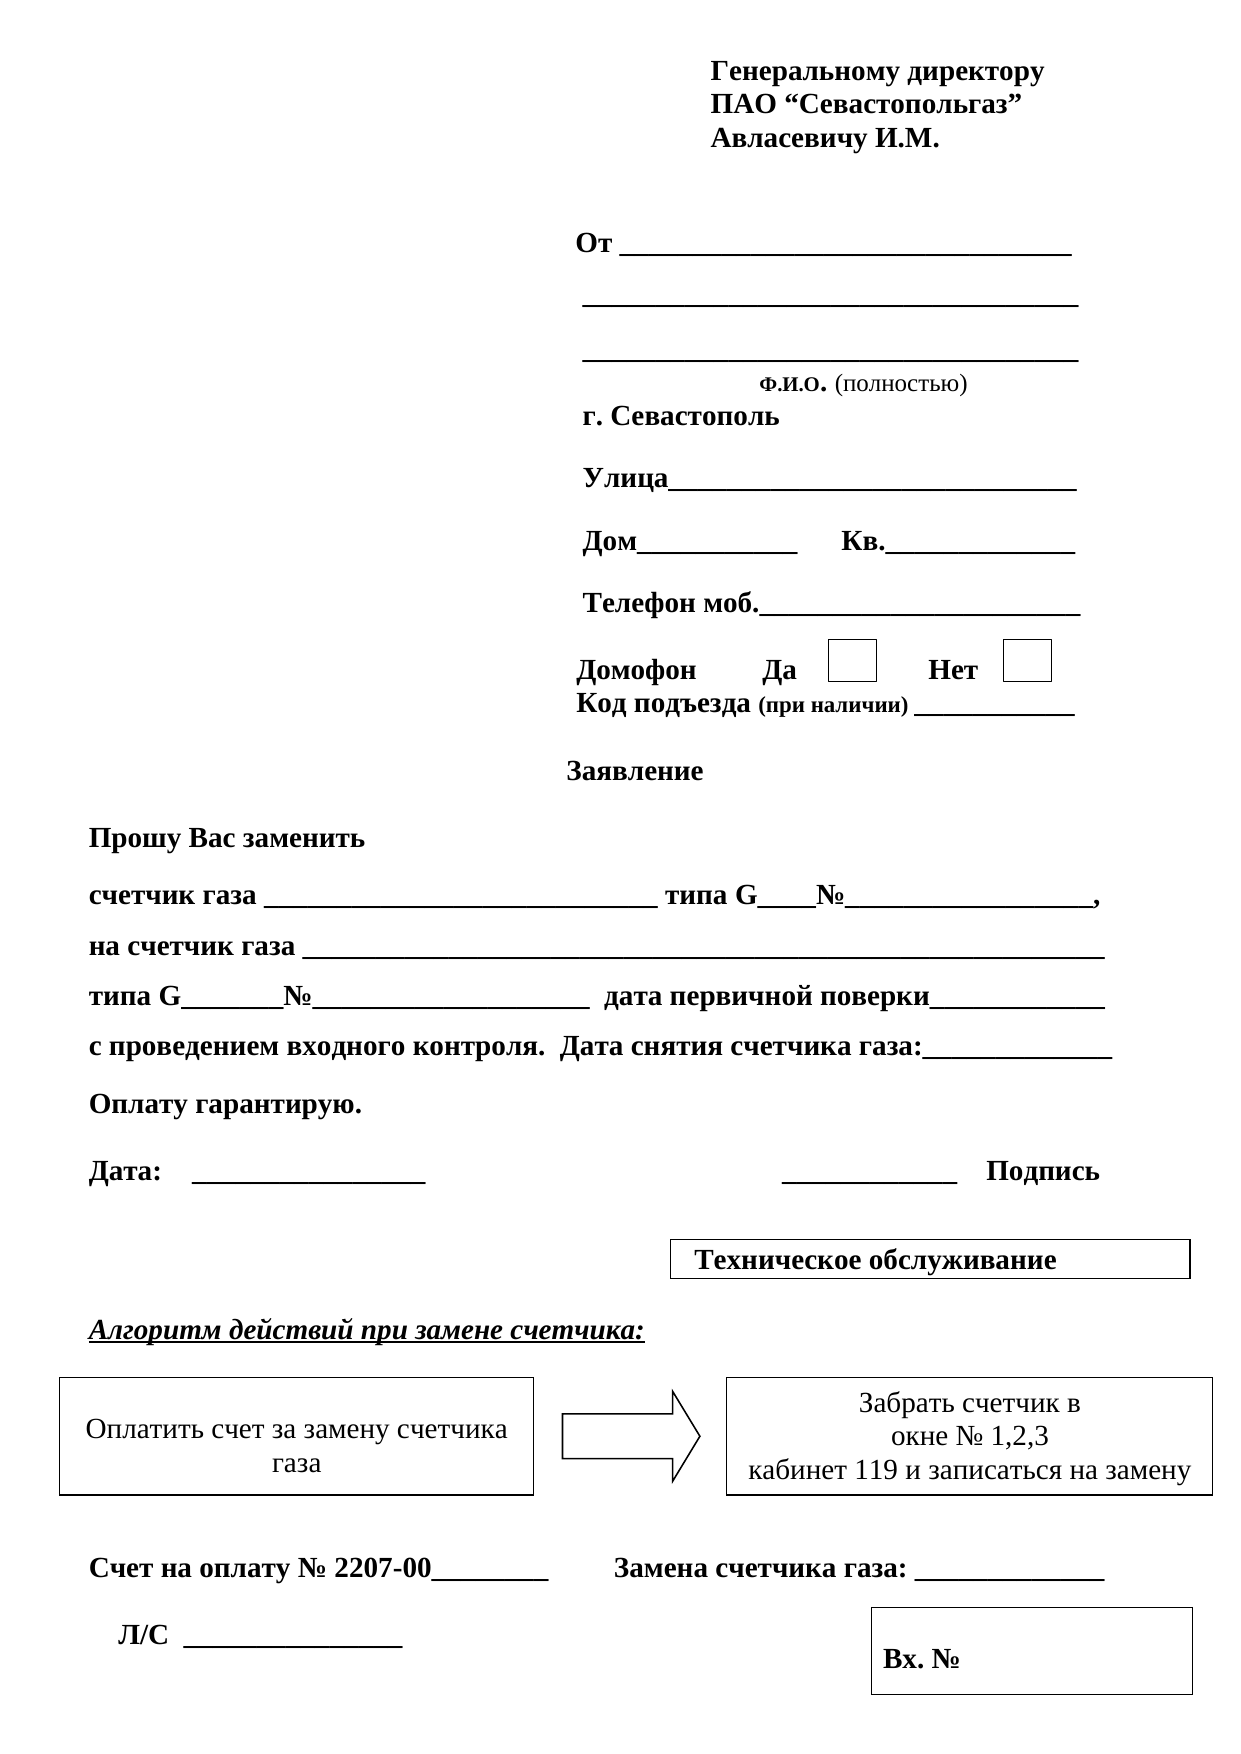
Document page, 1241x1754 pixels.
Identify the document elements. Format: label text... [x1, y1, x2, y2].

text Дата: ________________ ____________ Подпись [88, 1153, 1181, 1186]
table_header Вх. № [872, 1608, 1192, 1694]
text __________________________________ [487, 331, 1181, 364]
text на счетчик газа _______________________________________________________ [88, 928, 1181, 961]
text Алгоритм действий при замене счетчика: [88, 1312, 1181, 1346]
text Домофон Да Нет [118, 652, 1181, 686]
text Улица____________________________ [487, 460, 1181, 494]
text с проведением входного контроля. Дата снятия счетчика газа:_____________ [88, 1028, 1181, 1062]
text счетчик газа ___________________________ типа G____№_________________, [88, 877, 1181, 911]
text Код подъезда (при наличии) ___________ [118, 686, 1181, 719]
text типа G_______№___________________ дата первичной поверки____________ [88, 978, 1181, 1011]
text Счет на оплату № 2207-00________ Замена счетчика газа: _____________ [88, 1550, 1181, 1583]
text Прошу Вас заменить [88, 820, 1181, 853]
text Л/С _______________ [118, 1617, 871, 1650]
text Заявление [88, 753, 1181, 786]
text Телефон моб.______________________ [487, 585, 1181, 618]
text От _______________________________ [487, 226, 1181, 259]
text __________________________________ [118, 276, 1181, 309]
text г. Севастополь [487, 398, 1181, 432]
text Оплату гарантирую. [88, 1086, 1181, 1119]
text Техническое обслуживание [671, 1240, 1189, 1278]
text Ф.И.О. (полностью) [88, 364, 1181, 398]
text Дом___________ Кв._____________ [561, 523, 1181, 556]
